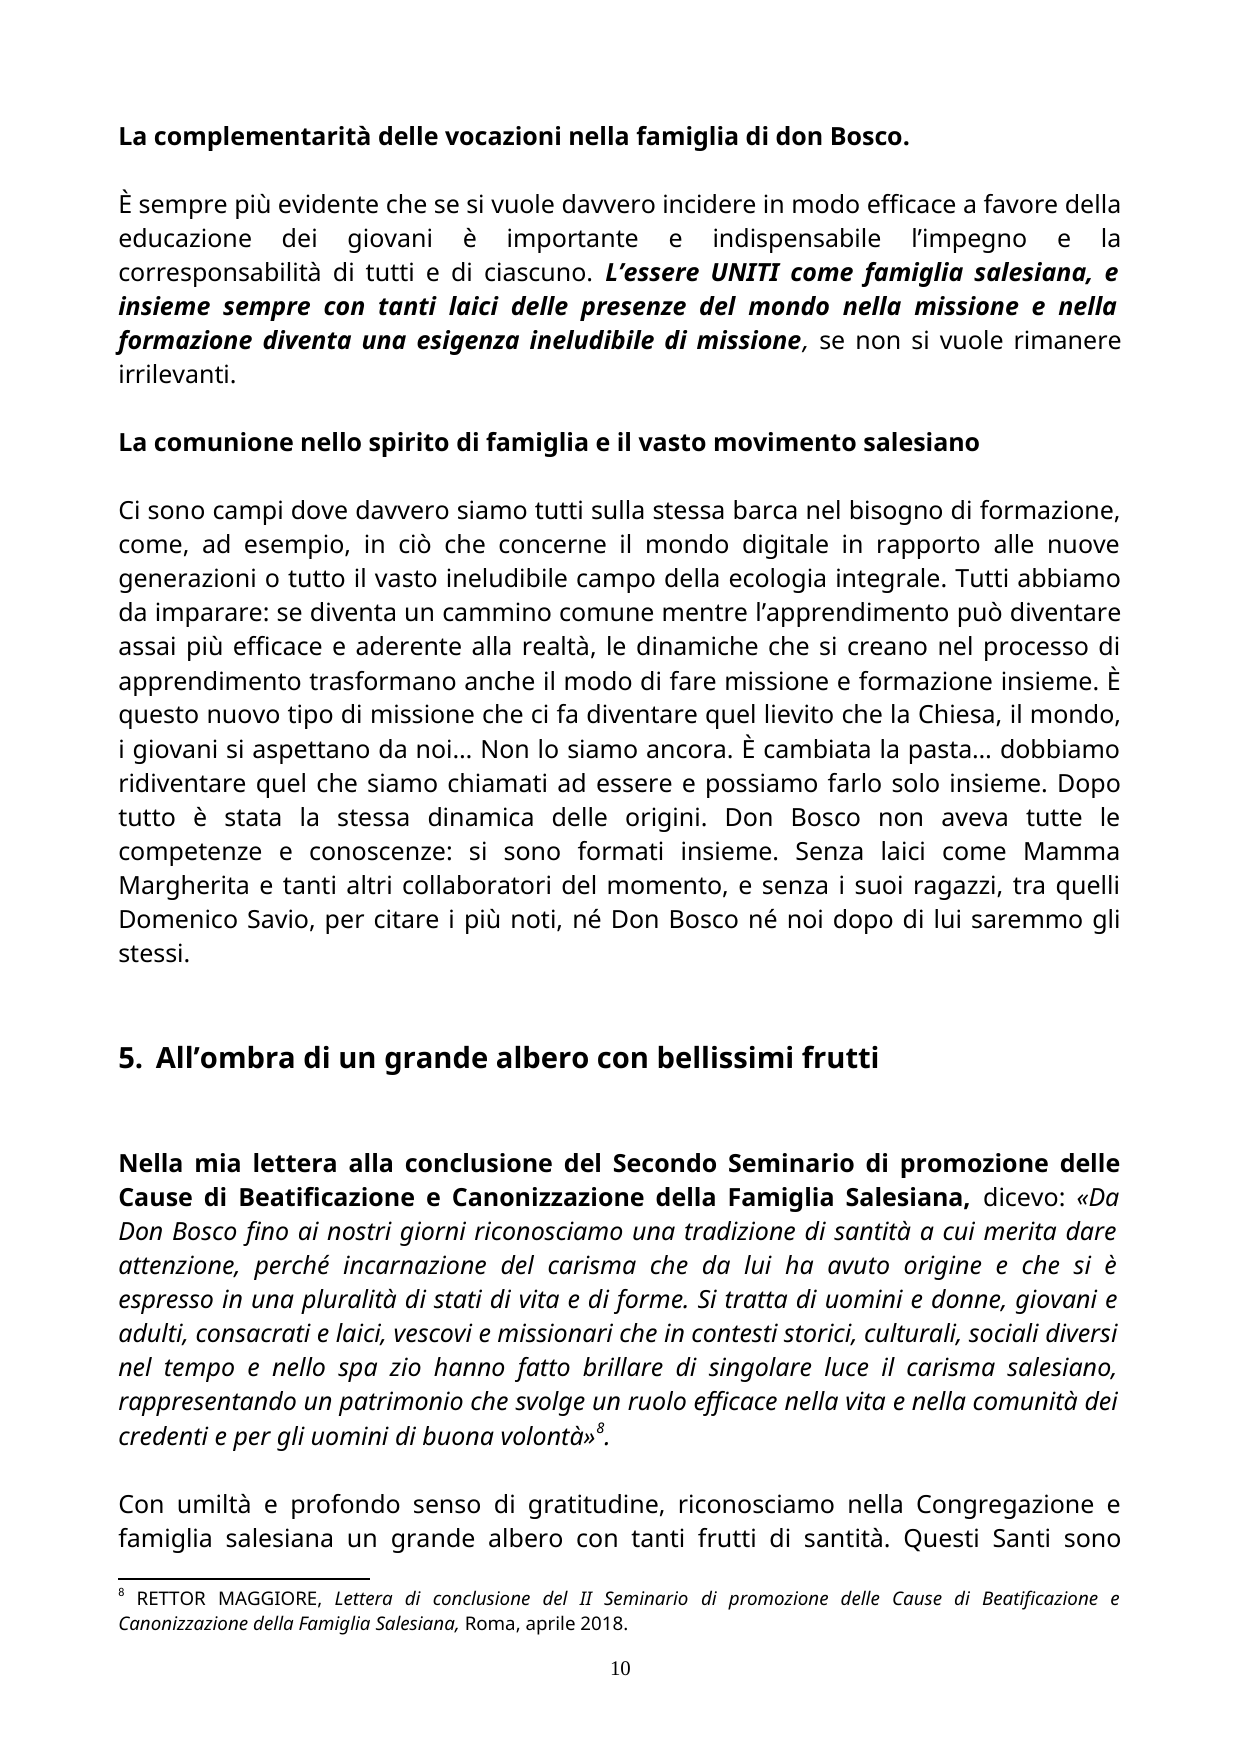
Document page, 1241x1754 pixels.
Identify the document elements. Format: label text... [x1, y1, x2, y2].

list All’ombra di un grande albero con bellissimi frutti [118, 1038, 1122, 1077]
list È sempre più evidente che se si vuole davvero incidere in modo efficace a favore della educazione dei giovani è importante e indispensabile l’impegno e la corresponsabilità di tutti e di ciascuno. L’essere UNITI come famiglia salesiana, e insieme sempre con tanti laici delle presenze del mondo nella missione e nella formazione diventa una esigenza ineludibile di missione, se non si vuole rimanere irrilevanti. [118, 186, 1122, 391]
list La complementarità delle vocazioni nella famiglia di don Bosco. [118, 118, 1122, 152]
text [118, 1486, 1122, 1554]
list Ci sono campi dove davvero siamo tutti sulla stessa barca nel bisogno di formazione, come, ad esempio, in ciò che concerne il mondo digitale in rapporto alle nuove generazioni o tutto il vasto ineludibile campo della ecologia integrale. Tutti abbiamo da imparare: se diventa un cammino comune mentre l’apprendimento può diventare assai più efficace e aderente alla realtà, le dinamiche che si creano nel processo di apprendimento trasformano anche il modo di fare missione e formazione insieme. È questo nuovo tipo di missione che ci fa diventare quel lievito che la Chiesa, il mondo, i giovani si aspettano da noi… Non lo siamo ancora. È cambiata la pasta… dobbiamo ridiventare quel che siamo chiamati ad essere e possiamo farlo solo insieme. Dopo tutto è stata la stessa dinamica delle origini. Don Bosco non aveva tutte le competenze e conoscenze: si sono formati insieme. Senza laici come Mamma Margherita e tanti altri collaboratori del momento, e senza i suoi ragazzi, tra quelli Domenico Savio, per citare i più noti, né Don Bosco né noi dopo di lui saremmo gli stessi. [118, 493, 1122, 970]
text La comunione nello spirito di famiglia e il vasto movimento salesiano [118, 425, 1122, 459]
text Nella mia lettera alla conclusione del Secondo Seminario di promozione delle Cause di Beatificazione e Canonizzazione della Famiglia Salesiana, dicevo: «Da Don Bosco fino ai nostri giorni riconosciamo una tradizione di santità a cui merita dare attenzione, perché incarnazione del carisma che da lui ha avuto origine e che si è espresso in una pluralità di stati di vita e di forme. Si tratta di uomini e donne, giovani e adulti, consacrati e laici, vescovi e missionari che in contesti storici, culturali, sociali diversi nel tempo e nello spa zio hanno fatto brillare di singolare luce il carisma salesiano, rappresentando un patrimonio che svolge un ruolo efficace nella vita e nella comunità dei credenti e per gli uomini di buona volontà». [118, 1146, 1122, 1452]
